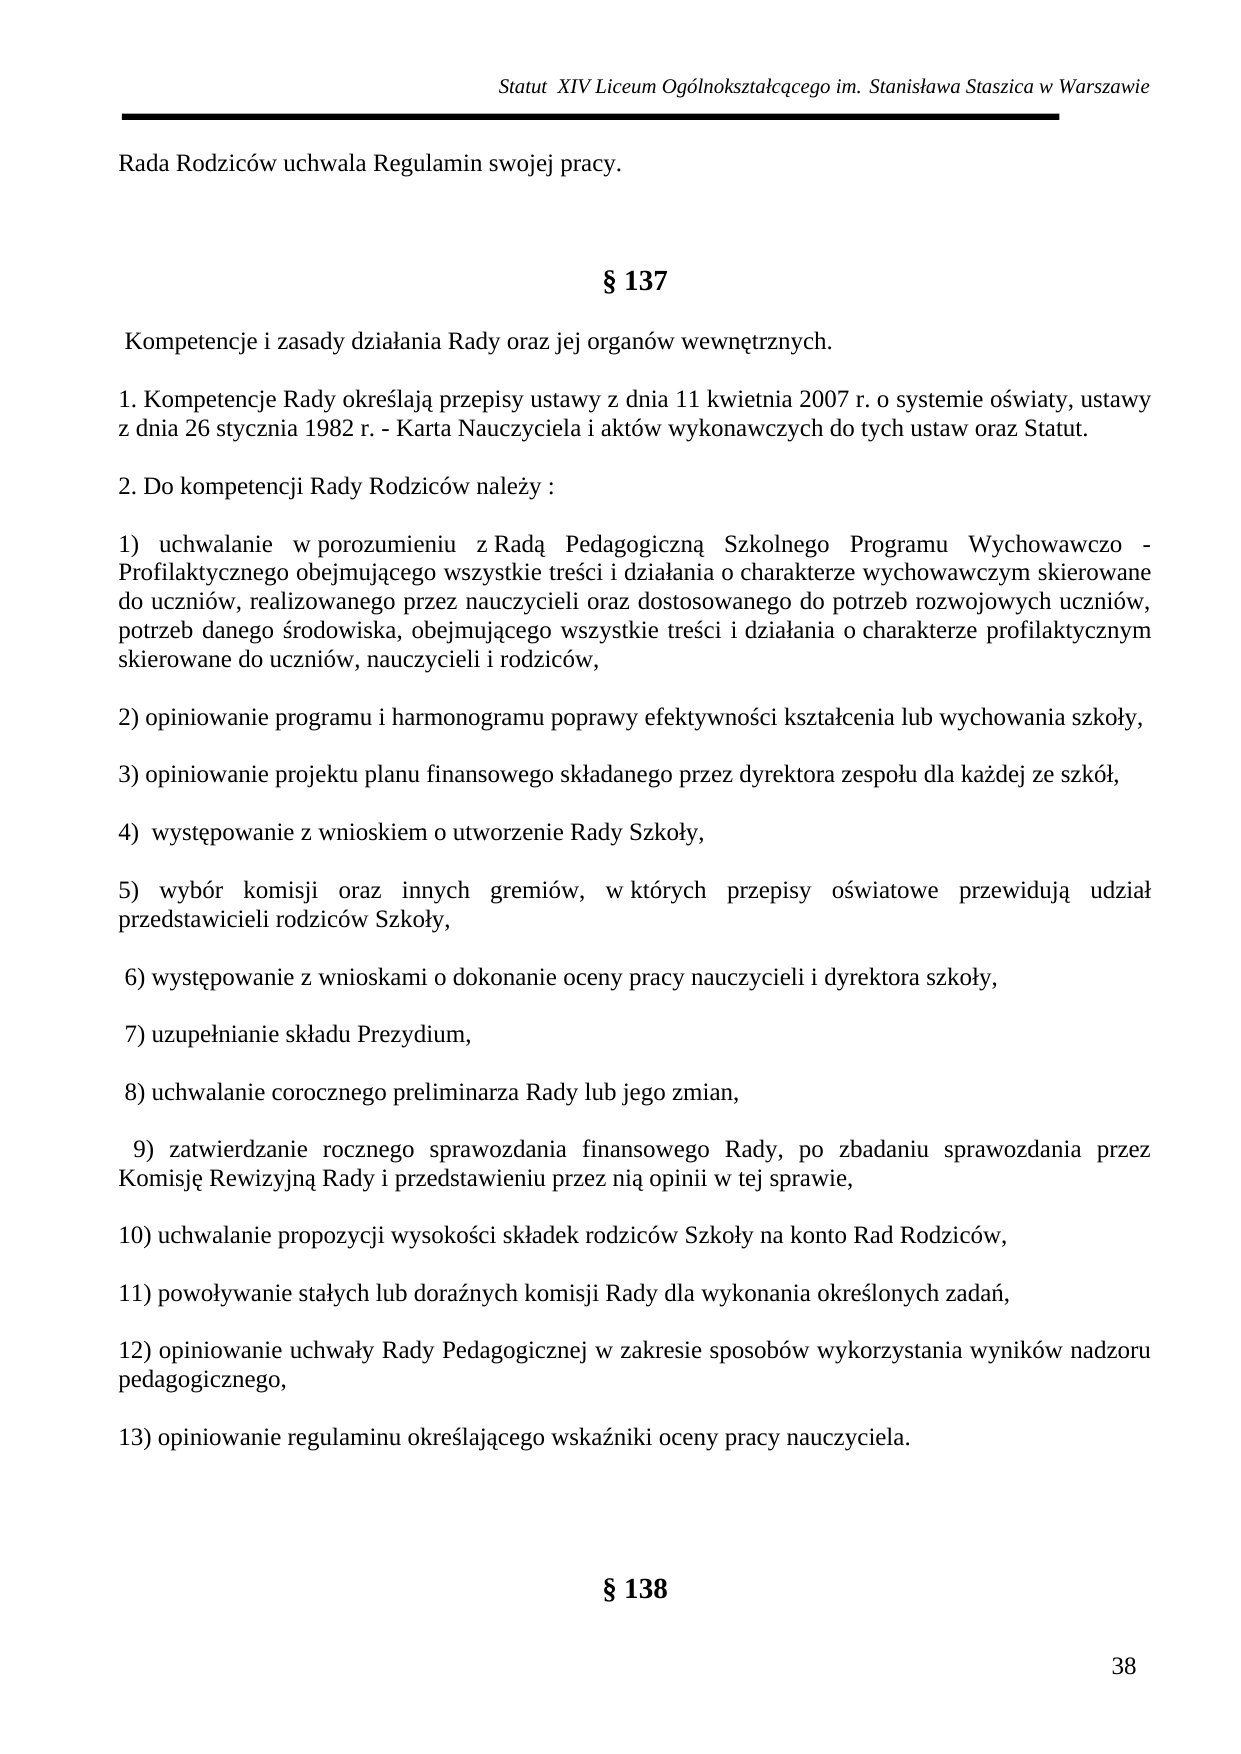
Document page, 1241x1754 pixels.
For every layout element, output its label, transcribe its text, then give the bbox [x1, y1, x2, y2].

text 7) uzupełnianie składu Prezydium, [118, 1019, 1152, 1048]
text 2) opiniowanie programu i harmonogramu poprawy efektywności kształcenia lub wychowania szkoły, [118, 702, 1152, 730]
text 4) występowanie z wnioskiem o utworzenie Rady Szkoły, [118, 817, 1152, 846]
text 12) opiniowanie uchwały Rady Pedagogicznej w zakresie sposobów wykorzystania wyników nadzoru pedagogicznego, [118, 1335, 1152, 1393]
text 9) zatwierdzanie rocznego sprawozdania finansowego Rady, po zbadaniu sprawozdania przez Komisję Rewizyjną Rady i przedstawieniu przez nią opinii w tej sprawie, [118, 1134, 1152, 1192]
text 6) występowanie z wnioskami o dokonanie oceny pracy nauczycieli i dyrektora szkoły, [118, 962, 1152, 990]
text 5) wybór komisji oraz innych gremiów, w których przepisy oświatowe przewidują udział przedstawicieli rodziców Szkoły, [118, 875, 1152, 933]
text 1. Kompetencje Rady określają przepisy ustawy z dnia 11 kwietnia 2007 r. o systemie oświaty, ustawy z dnia 26 stycznia 1982 r. - Karta Nauczyciela i aktów wykonawczych do tych ustaw oraz Statut. [118, 384, 1152, 442]
text 1) uchwalanie w porozumieniu z Radą Pedagogiczną Szkolnego Programu Wychowawczo - Profilaktycznego obejmującego wszystkie treści i działania o charakterze wychowawczym skierowane do uczniów, realizowanego przez nauczycieli oraz dostosowanego do potrzeb rozwojowych uczniów, potrzeb danego środowiska, obejmującego wszystkie treści i działania o charakterze profilaktycznym skierowane do uczniów, nauczycieli i rodziców, [118, 529, 1152, 672]
text Rada Rodziców uchwala Regulamin swojej pracy. [118, 148, 1152, 176]
text 13) opiniowanie regulaminu określającego wskaźniki oceny pracy nauczyciela. [118, 1422, 1152, 1450]
text 2. Do kompetencji Rady Rodziców należy : [118, 471, 1152, 499]
text § 137 [118, 263, 1152, 297]
text Kompetencje i zasady działania Rady oraz jej organów wewnętrznych. [118, 326, 1152, 355]
text 11) powoływanie stałych lub doraźnych komisji Rady dla wykonania określonych zadań, [118, 1278, 1152, 1307]
text 8) uchwalanie corocznego preliminarza Rady lub jego zmian, [118, 1077, 1152, 1105]
text 3) opiniowanie projektu planu finansowego składanego przez dyrektora zespołu dla każdej ze szkół, [118, 759, 1152, 788]
text 10) uchwalanie propozycji wysokości składek rodziców Szkoły na konto Rad Rodziców, [118, 1220, 1152, 1249]
text § 138 [118, 1571, 1152, 1604]
